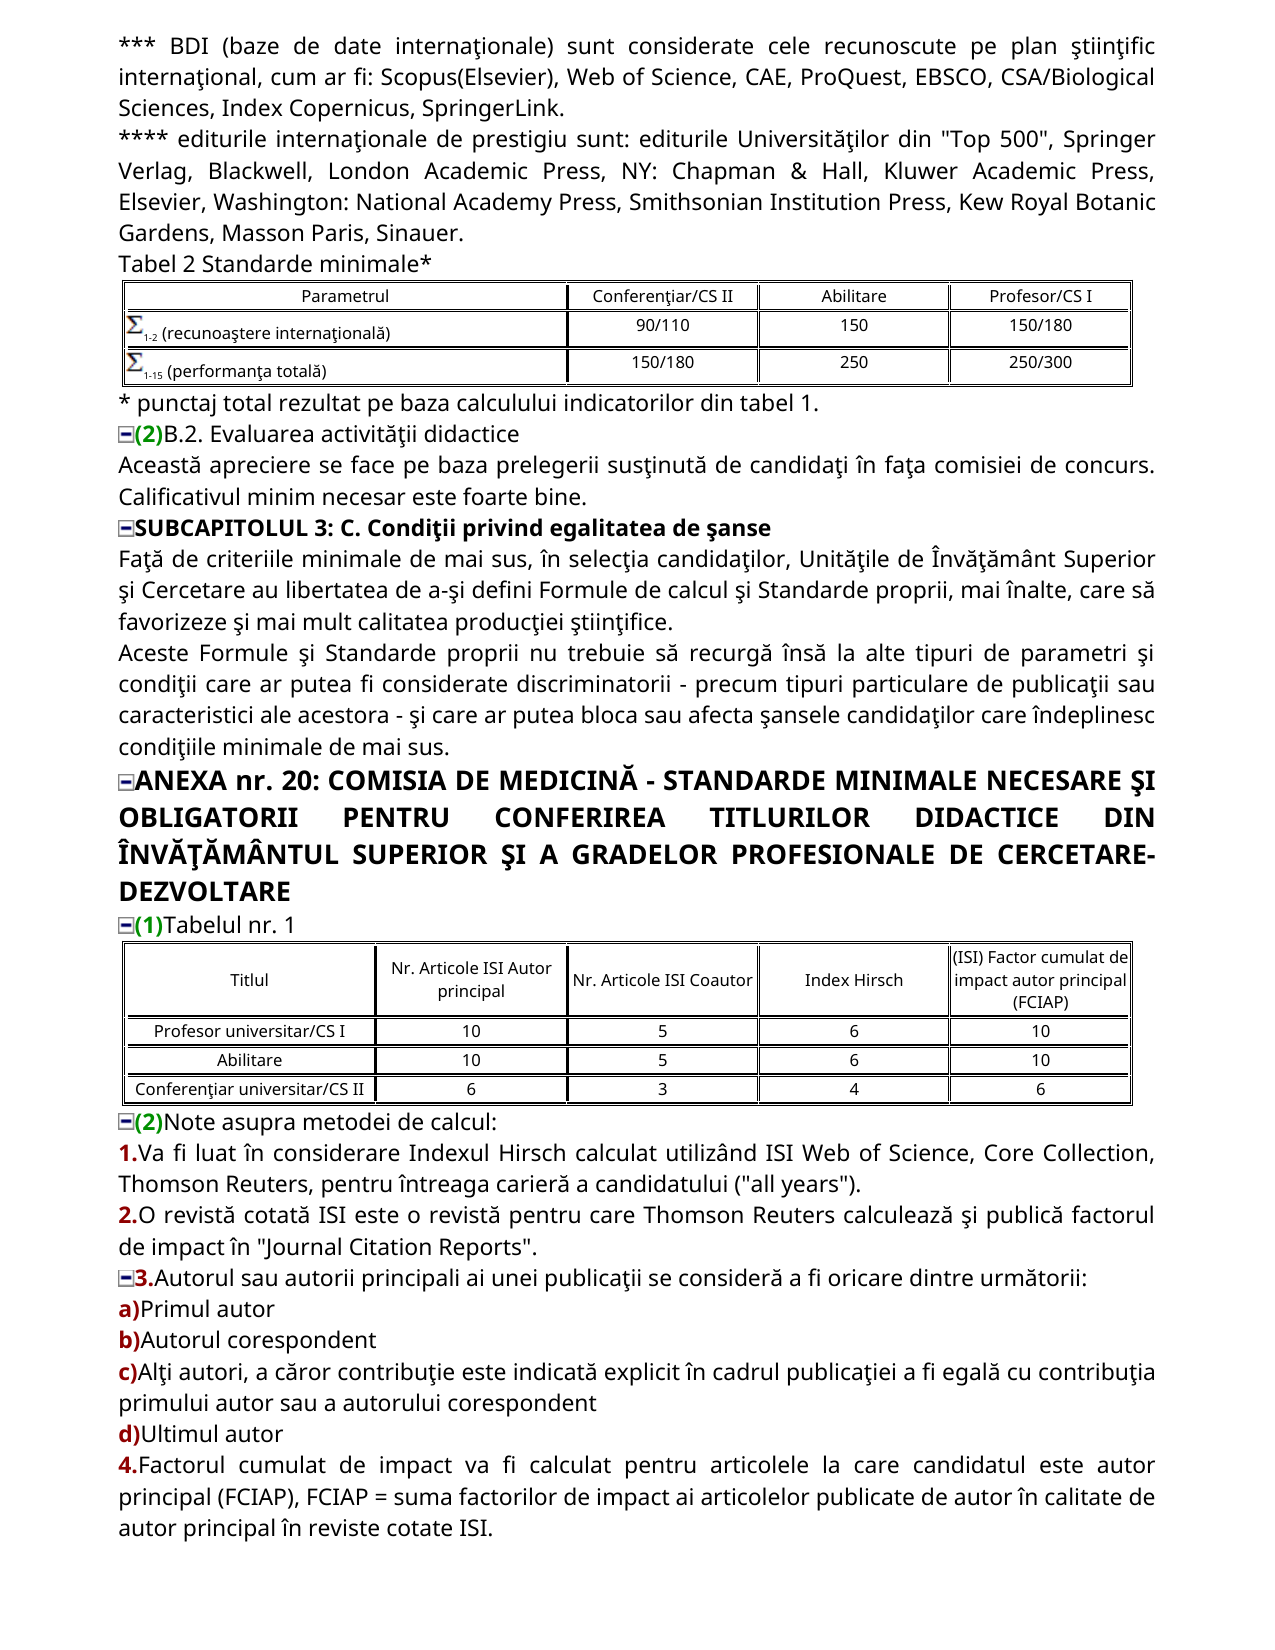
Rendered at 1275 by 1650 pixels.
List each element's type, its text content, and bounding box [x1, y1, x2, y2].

text Tabel 2 Standarde minimale* [118, 248, 1157, 279]
text **** editurile internaţionale de prestigiu sunt: editurile Universităţilor din "Top 500", Springer Verlag, Blackwell, London Academic Press, NY: Chapman & Hall, Kluwer Academic Press, Elsevier, Washington: National Academy Press, Smithsonian Institution Press, Kew Royal Botanic Gardens, Masson Paris, Sinauer. [118, 123, 1157, 248]
text a)Primul autor [118, 1293, 1157, 1324]
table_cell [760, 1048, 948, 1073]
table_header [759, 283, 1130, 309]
picture [118, 917, 135, 934]
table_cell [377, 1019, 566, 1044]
text 4.Factorul cumulat de impact va fi calculat pentru articolele la care candidatul este autor principal (FCIAP), FCIAP = suma factorilor de impact ai articolelor publicate de autor în calitate de autor principal în reviste cotate ISI. [118, 1449, 1157, 1543]
text Această apreciere se face pe baza prelegerii susţinută de candidaţi în faţa comisiei de concurs. Calificativul minim necesar este foarte bine. [118, 449, 1157, 512]
picture [125, 351, 144, 378]
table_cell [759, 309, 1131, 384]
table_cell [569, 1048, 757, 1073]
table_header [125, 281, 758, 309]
text *** BDI (baze de date internaţionale) sunt considerate cele recunoscute pe plan ştiinţific internaţional, cum ar fi: Scopus(Elsevier), Web of Science, CAE, ProQuest, EBSCO, CSA/Biological Sciences, Index Copernicus, SpringerLink. [118, 29, 1157, 123]
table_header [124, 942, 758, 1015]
text (2)B.2. Evaluarea activităţii didactice [118, 418, 1157, 449]
picture [118, 1113, 135, 1130]
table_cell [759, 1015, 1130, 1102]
text (2)Note asupra metodei de calcul: [118, 1106, 1157, 1137]
picture [118, 426, 135, 443]
text d)Ultimul autor [118, 1418, 1157, 1449]
text Faţă de criteriile minimale de mai sus, în selecţia candidaţilor, Unităţile de Învăţământ Superior şi Cercetare au libertatea de a-şi defini Formule de calcul şi Standarde proprii, mai înalte, care să favorizeze şi mai mult calitatea producţiei ştiinţifice. [118, 543, 1157, 637]
text 1.Va fi luat în considerare Indexul Hirsch calculat utilizând ISI Web of Science, Core Collection, Thomson Reuters, pentru întreaga carieră a candidatului ("all years"). [118, 1137, 1157, 1199]
text Aceste Formule şi Standarde proprii nu trebuie să recurgă însă la alte tipuri de parametri şi condiţii care ar putea fi considerate discriminatorii - precum tipuri particulare de publicaţii sau caracteristici ale acestora - şi care ar putea bloca sau afecta şansele candidaţilor care îndeplinesc condiţiile minimale de mai sus. [118, 637, 1157, 762]
text c)Alţi autori, a căror contribuţie este indicată explicit în cadrul publicaţiei a fi egală cu contribuţia primului autor sau a autorului corespondent [118, 1356, 1157, 1418]
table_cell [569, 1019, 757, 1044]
text (1)Tabelul nr. 1 [118, 909, 1157, 941]
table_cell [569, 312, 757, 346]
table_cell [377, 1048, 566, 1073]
text SUBCAPITOLUL 3: C. Condiţii privind egalitatea de şanse [118, 512, 1157, 543]
picture [118, 520, 135, 537]
picture [118, 774, 135, 791]
text ANEXA nr. 20: COMISIA DE MEDICINĂ - STANDARDE MINIMALE NECESARE ŞI OBLIGATORII PENTRU CONFERIREA TITLURILOR DIDACTICE DIN ÎNVĂŢĂMÂNTUL SUPERIOR ŞI A GRADELOR PROFESIONALE DE CERCETARE-DEZVOLTARE [118, 762, 1157, 909]
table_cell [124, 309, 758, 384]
text * punctaj total rezultat pe baza calculului indicatorilor din tabel 1. [118, 387, 1157, 418]
picture [125, 313, 144, 340]
text 2.O revistă cotată ISI este o revistă pentru care Thomson Reuters calculează şi publică factorul de impact în "Journal Citation Reports". [118, 1199, 1157, 1262]
picture [118, 1270, 135, 1287]
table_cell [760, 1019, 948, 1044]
text b)Autorul corespondent [118, 1324, 1157, 1356]
text 3.Autorul sau autorii principali ai unei publicaţii se consideră a fi oricare dintre următorii: [118, 1262, 1157, 1293]
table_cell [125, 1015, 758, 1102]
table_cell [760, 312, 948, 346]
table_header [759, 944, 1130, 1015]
